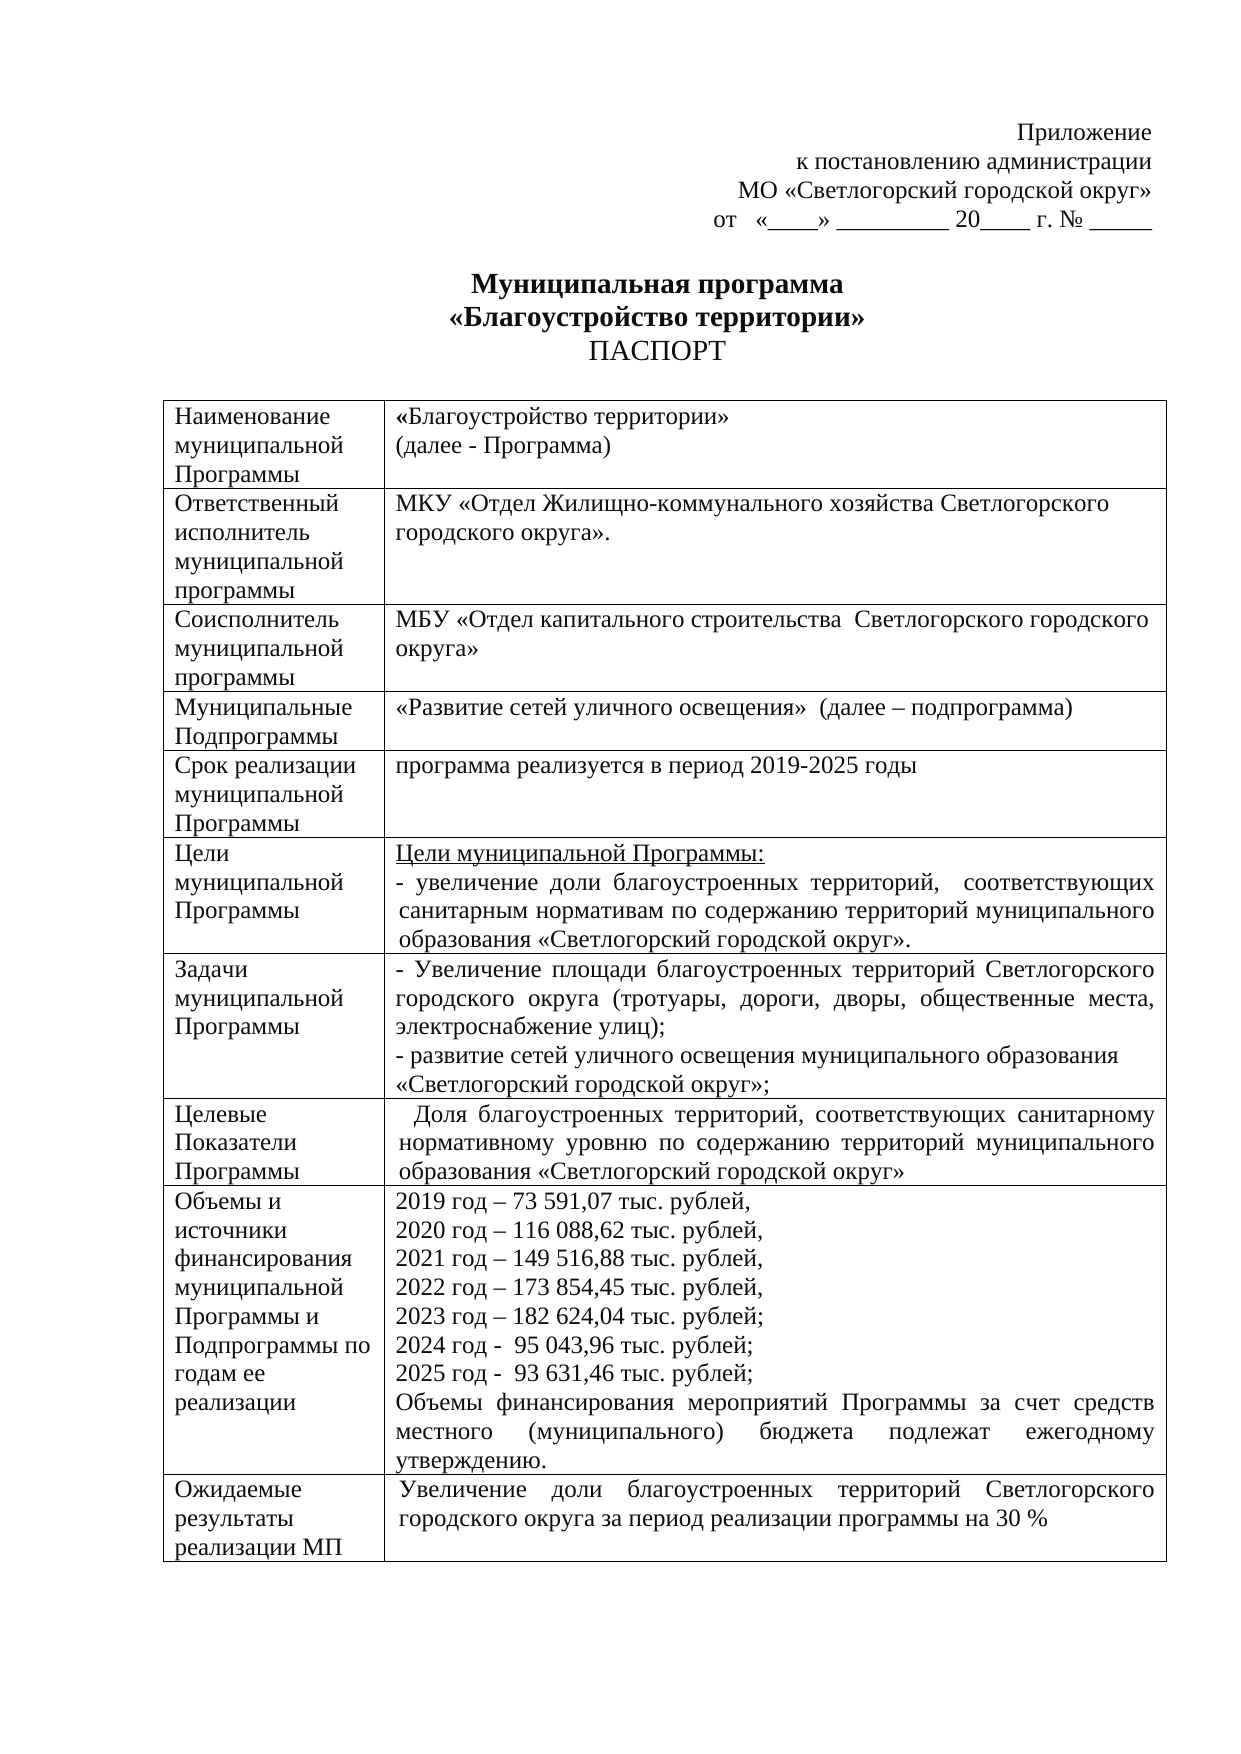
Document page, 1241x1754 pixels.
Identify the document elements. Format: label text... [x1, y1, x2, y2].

text Приложение [162, 117, 1152, 146]
table_cell 2019 год – 73 591,07 тыс. рублей, 2020 год – 116 088,62 тыс. рублей, 2021 год – 149 516,88 тыс. рублей, 2022 год – 173 854,45 тыс. рублей, 2023 год – 182 624,04 тыс. рублей; 2024 год - 95 043,96 тыс. рублей; 2025 год - 93 631,46 тыс. рублей; Объемы финансирования мероприятий Программы за счет средств местного (муниципального) бюджета подлежат ежегодному утверждению. [385, 1186, 1166, 1473]
table_cell Муниципальные Подпрограммы [164, 692, 384, 749]
table_header Наименование муниципальной Программы [164, 401, 384, 487]
table_cell Объемы и источники финансирования муниципальной Программы и Подпрограммы по годам ее реализации [164, 1186, 384, 1473]
table_cell Целевые Показатели Программы [164, 1099, 384, 1185]
text ПАСПОРТ [162, 333, 1152, 367]
table_cell Доля благоустроенных территорий, соответствующих санитарному нормативному уровню по содержанию территорий муниципального образования «Светлогорский городской округ» [385, 1099, 1166, 1185]
table_cell МБУ «Отдел капитального строительства Светлогорского городского округа» [385, 605, 1166, 691]
table_header «Благоустройство территории» (далее - Программа) [385, 401, 1166, 487]
table_cell - Увеличение площади благоустроенных территорий Светлогорского городского округа (тротуары, дороги, дворы, общественные места, электроснабжение улиц); - развитие сетей уличного освещения муниципального образования «Светлогорский городской округ»; [385, 954, 1166, 1098]
text к постановлению администрации [162, 146, 1152, 175]
table_cell программа реализуется в период 2019-2025 годы [385, 751, 1166, 837]
text МО «Светлогорский городской округ» [162, 175, 1152, 204]
table_cell Срок реализации муниципальной Программы [164, 751, 384, 837]
table_cell Цели муниципальной Программы [164, 838, 384, 953]
table_cell «Развитие сетей уличного освещения» (далее – подпрограмма) [385, 692, 1166, 749]
text Муниципальная программа [162, 266, 1152, 299]
table_cell Соисполнитель муниципальной программы [164, 605, 384, 691]
table_cell Увеличение доли благоустроенных территорий Светлогорского городского округа за период реализации программы на 30 % [385, 1475, 1166, 1561]
table_cell Цели муниципальной Программы: - увеличение доли благоустроенных территорий, соответствующих санитарным нормативам по содержанию территорий муниципального образования «Светлогорский городской округ». [385, 838, 1166, 953]
table_cell Ответственный исполнитель муниципальной программы [164, 489, 384, 603]
text «Благоустройство территории» [162, 299, 1152, 333]
text от «____» _________ 20____ г. № _____ [162, 204, 1152, 232]
table_cell МКУ «Отдел Жилищно-коммунального хозяйства Светлогорского городского округа». [385, 489, 1166, 603]
table_cell Задачи муниципальной Программы [164, 954, 384, 1098]
table_cell Ожидаемые результаты реализации МП [164, 1475, 384, 1561]
